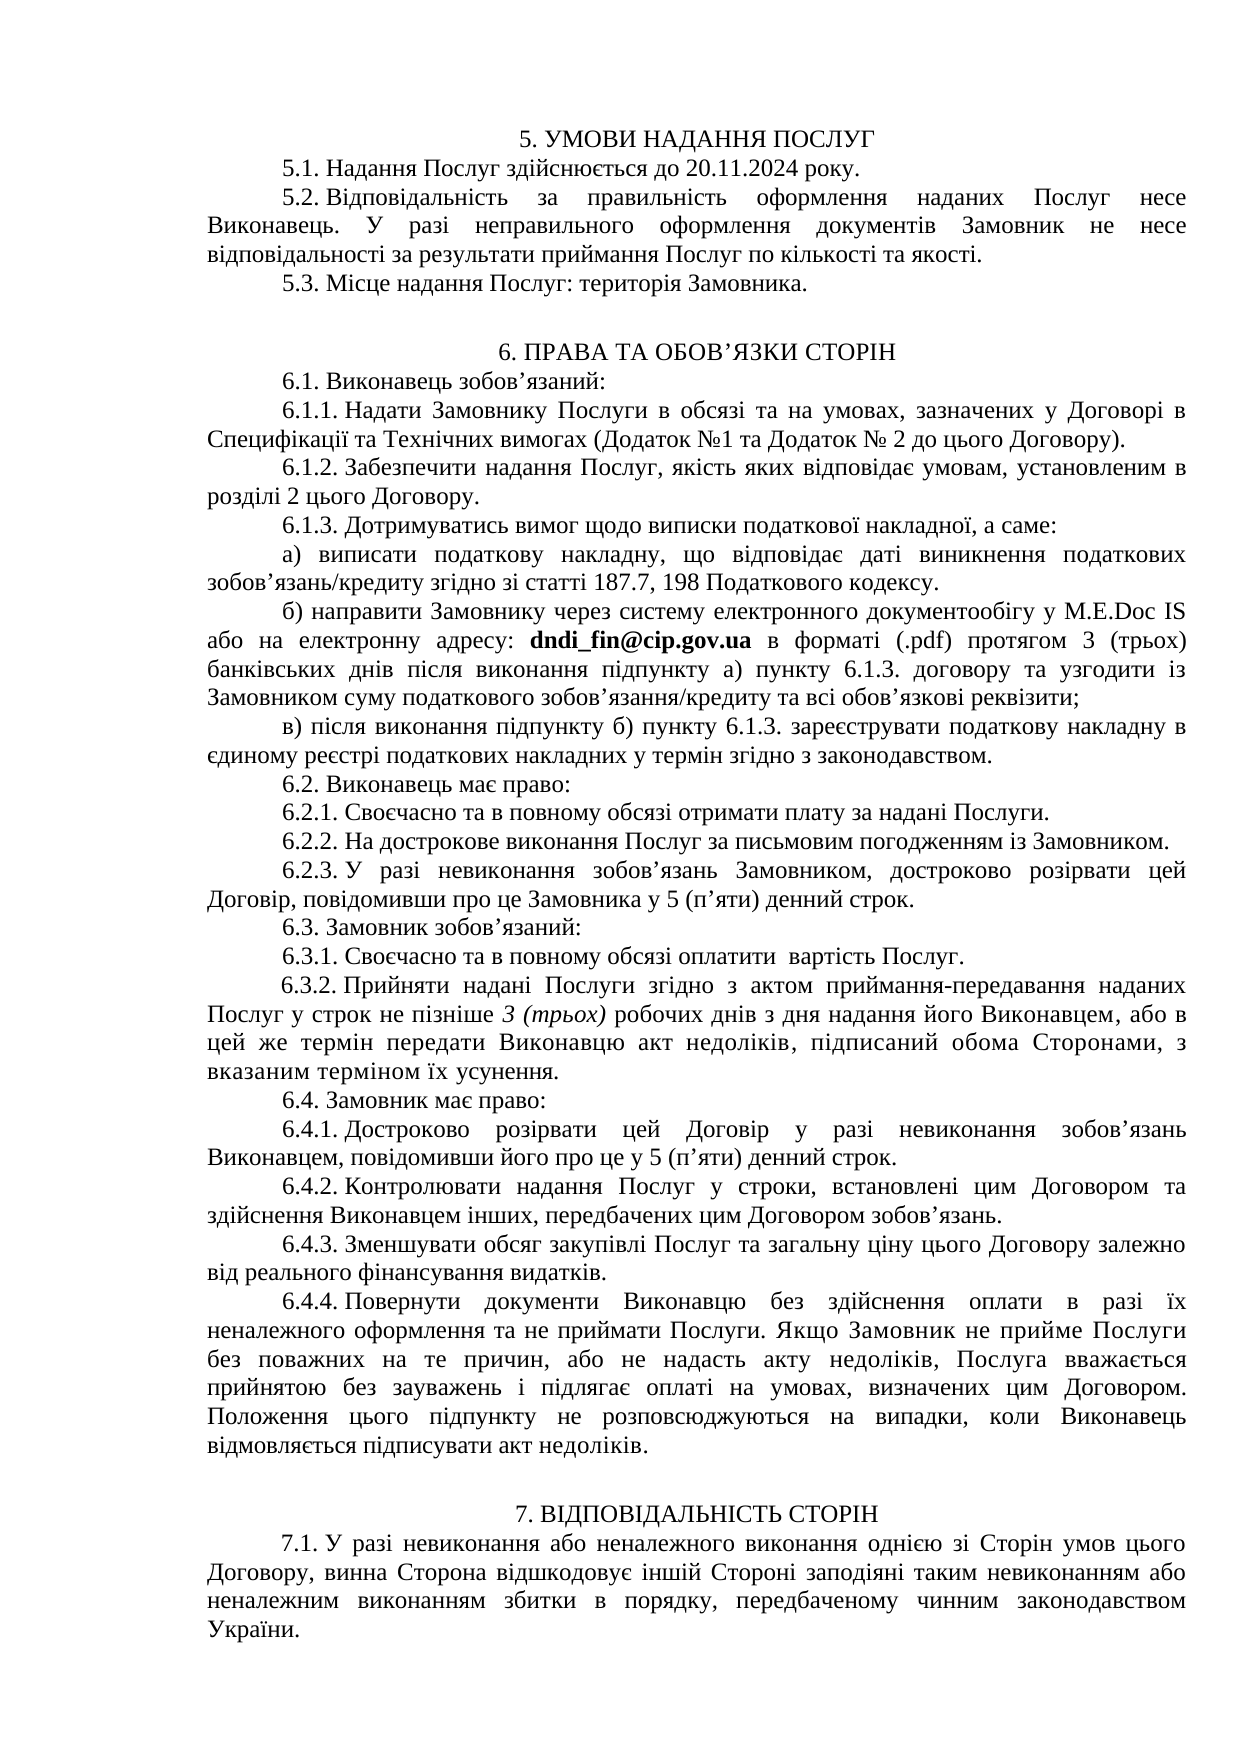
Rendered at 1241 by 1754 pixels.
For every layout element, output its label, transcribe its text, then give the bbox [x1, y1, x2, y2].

text 6.3.2. Прийняти надані Послуги згідно з актом приймання-передавання наданих Послуг у строк не пізніше 3 (трьох) робочих днів з дня надання його Виконавцем, або в цей же термін передати Виконавцю акт недоліків, підписаний обома Сторонами, з вказаним терміном їх усунення. [207, 970, 1187, 1085]
text 6.1.1. Надати Замовнику Послуги в обсязі та на умовах, зазначених у Договорі в Специфікації та Технічних вимогах (Додаток №1 та Додаток № 2 до цього Договору). [207, 395, 1187, 452]
text 6.3.1. Своєчасно та в повному обсязі оплатити вартість Послуг. [207, 941, 1187, 970]
text 6.4.4. Повернути документи Виконавцю без здійснення оплати в разі їх неналежного оформлення та не приймати Послуги. Якщо Замовник не прийме Послуги без поважних на те причин, або не надасть акту недоліків, Послуга вважається прийнятою без зауважень і підлягає оплаті на умовах, визначених цим Договором. Положення цього підпункту не розповсюджуються на випадки, коли Виконавець відмовляється підписувати акт недоліків. [207, 1286, 1187, 1459]
text 6.4.3. Зменшувати обсяг закупівлі Послуг та загальну ціну цього Договору залежно від реального фінансування видатків. [207, 1229, 1187, 1286]
list ПРАВА ТА ОБОВ’ЯЗКИ СТОРІН [207, 337, 1187, 366]
text 6.4.2. Контролювати надання Послуг у строки, встановлені цим Договором та здійснення Виконавцем інших, передбачених цим Договором зобов’язань. [207, 1171, 1187, 1229]
text 6.1. Виконавець зобов’язаний: [207, 366, 1187, 395]
text 6.2.2. На дострокове виконання Послуг за письмовим погодженням із Замовником. [207, 826, 1187, 855]
text 6.2.3. У разі невиконання зобов’язань Замовником, достроково розірвати цей Договір, повідомивши про це Замовника у 5 (п’яти) денний строк. [207, 855, 1187, 912]
text 5.1. Надання Послуг здійснюється до 20.11.2024 року. [207, 153, 1187, 182]
text 6.1.2. Забезпечити надання Послуг, якість яких відповідає умовам, установленим в розділі 2 цього Договору. [207, 452, 1188, 510]
list ВІДПОВІДАЛЬНІСТЬ СТОРІН [207, 1499, 1187, 1528]
text а) виписати податкову накладну, що відповідає даті виникнення податкових зобов’язань/кредиту згідно зі статті 187.7, 198 Податкового кодексу. [207, 539, 1187, 596]
text 6.4. Замовник має право: [207, 1085, 1187, 1114]
text в) після виконання підпункту б) пункту 6.1.3. зареєструвати податкову накладну в єдиному реєстрі податкових накладних у термін згідно з законодавством. [207, 711, 1188, 769]
text 7.1. У разі невиконання або неналежного виконання однією зі Сторін умов цього Договору, винна Сторона відшкодовує іншій Стороні заподіяні таким невиконанням або неналежним виконанням збитки в порядку, передбаченому чинним законодавством України. [207, 1528, 1187, 1643]
list УМОВИ НАДАННЯ ПОСЛУГ [207, 124, 1187, 153]
text 5.2. Відповідальність за правильність оформлення наданих Послуг несе Виконавець. У разі неправильного оформлення документів Замовник не несе відповідальності за результати приймання Послуг по кількості та якості. [207, 182, 1187, 268]
text 6.2. Виконавець має право: [207, 769, 1187, 797]
text 6.4.1. Достроково розірвати цей Договір у разі невиконання зобов’язань Виконавцем, повідомивши його про це у 5 (п’яти) денний строк. [207, 1114, 1187, 1171]
text 6.2.1. Своєчасно та в повному обсязі отримати плату за надані Послуги. [207, 797, 1187, 826]
text 6.3. Замовник зобов’язаний: [207, 912, 1187, 941]
text 6.1.3. Дотримуватись вимог щодо виписки податкової накладної, а саме: [207, 510, 1187, 539]
text 5.3. Місце надання Послуг: територія Замовника. [207, 268, 1187, 297]
text б) направити Замовнику через систему електронного документообігу у М.Е.Doc IS або на електронну адресу: dndi_fin@cip.gov.ua в форматі (.pdf) протягом 3 (трьох) банківських днів після виконання підпункту а) пункту 6.1.3. договору та узгодити із Замовником суму податкового зобов’язання/кредиту та всі обов’язкові реквізити; [207, 596, 1187, 711]
